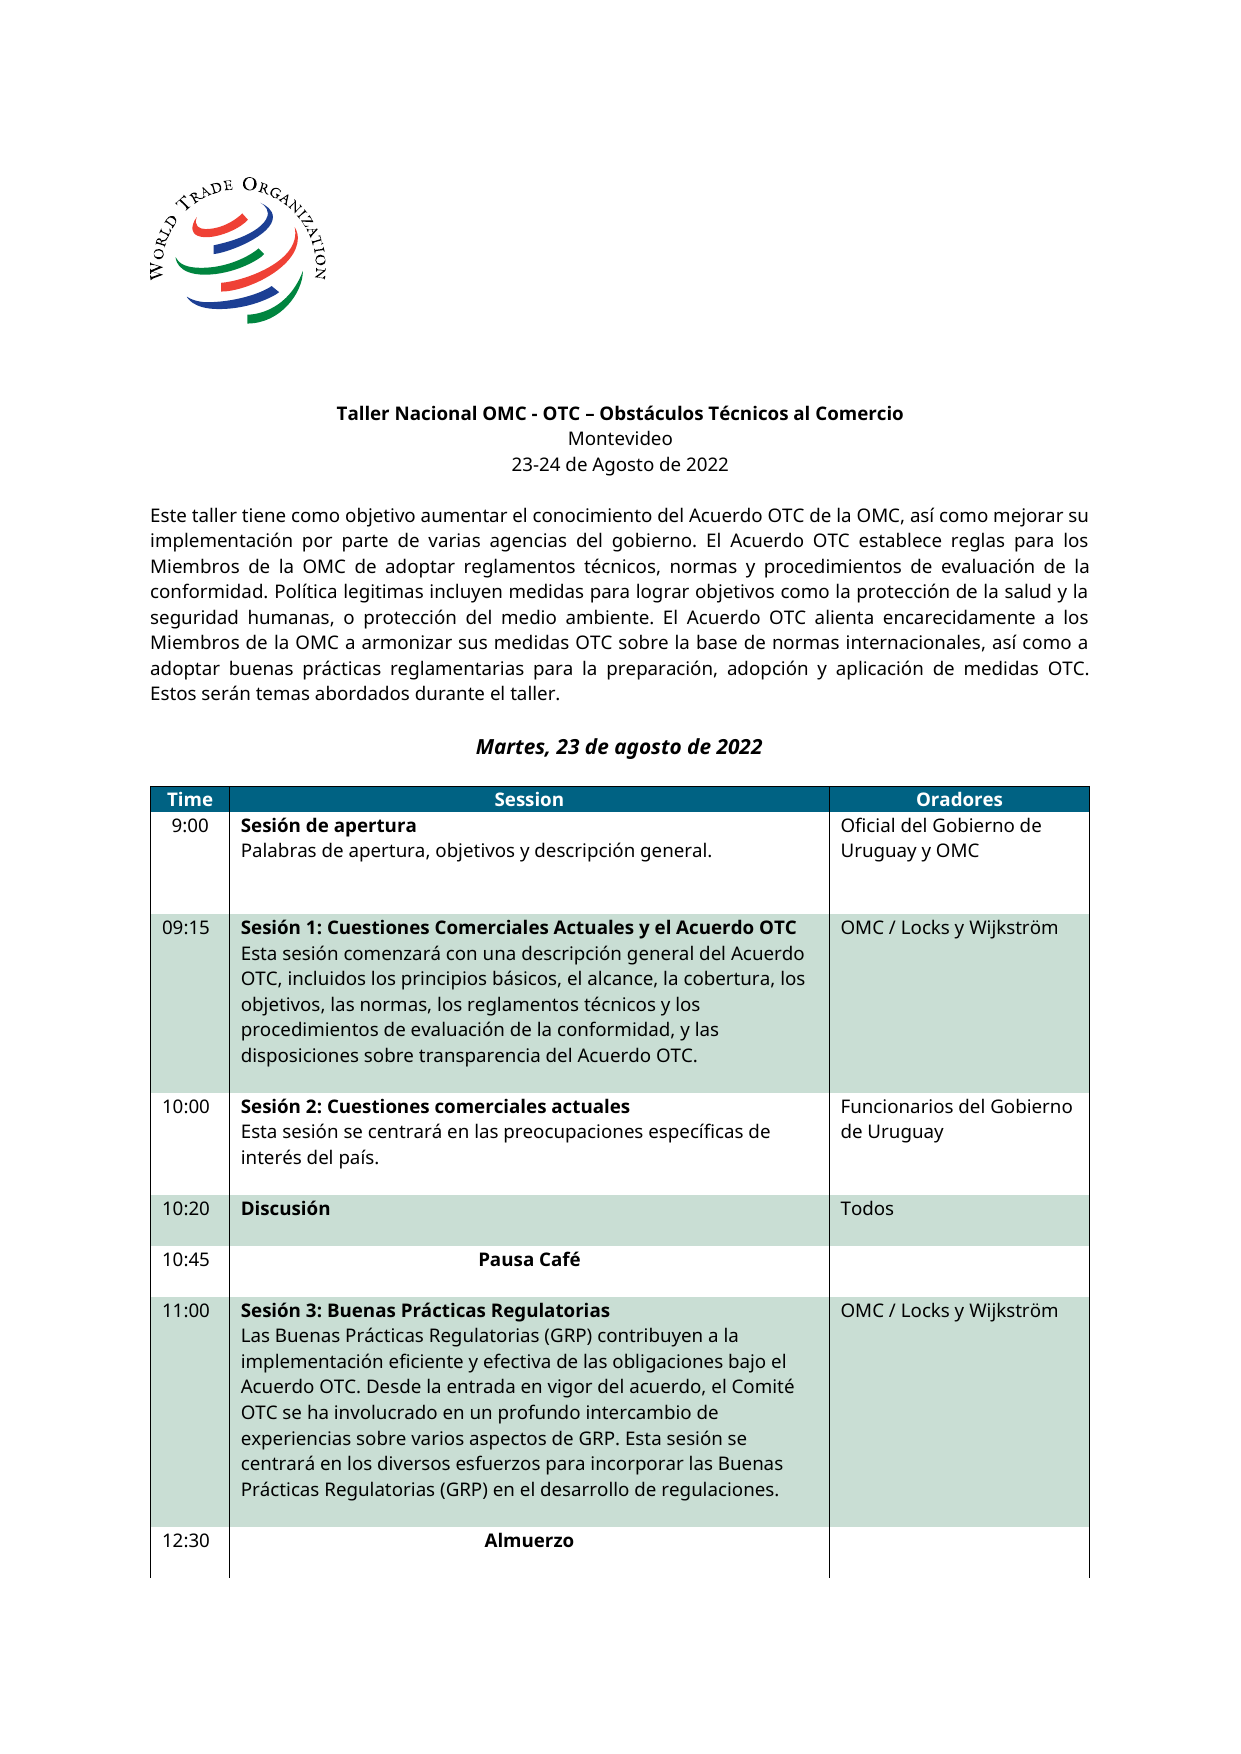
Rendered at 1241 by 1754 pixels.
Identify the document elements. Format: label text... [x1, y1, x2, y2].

table_cell Sesión 3: Buenas Prácticas Regulatorias Las Buenas Prácticas Regulatorias (GRP) contribuyen a la implementación eficiente y efectiva de las obligaciones bajo el Acuerdo OTC. Desde la entrada en vigor del acuerdo, el Comité OTC se ha involucrado en un profundo intercambio de experiencias sobre varios aspectos de GRP. Esta sesión se centrará en los diversos esfuerzos para incorporar las Buenas Prácticas Regulatorias (GRP) en el desarrollo de regulaciones. [230, 1297, 829, 1527]
table_cell 11:00 [151, 1297, 229, 1527]
table_cell 09:15 [151, 914, 229, 1093]
text Montevideo [150, 426, 1090, 451]
table_cell 9:00 [151, 812, 229, 914]
table_cell 10:45 [151, 1246, 229, 1297]
table_cell [830, 1246, 1089, 1297]
table_cell Almuerzo [230, 1527, 829, 1578]
table_cell Pausa Café [230, 1246, 829, 1297]
table_cell 12:30 [151, 1527, 229, 1578]
text Taller Nacional OMC - OTC – Obstáculos Técnicos al Comercio [150, 400, 1090, 426]
table_cell Oficial del Gobierno de Uruguay y OMC [830, 812, 1089, 914]
text Martes, 23 de agosto de 2022 [150, 732, 1090, 760]
table_cell Sesión 2: Cuestiones comerciales actuales Esta sesión se centrará en las preocupaciones específicas de interés del país. [230, 1093, 829, 1195]
table_cell Discusión [230, 1195, 829, 1246]
table_cell OMC / Locks y Wijkström [830, 1297, 1089, 1527]
table_cell Sesión de apertura Palabras de apertura, objetivos y descripción general. [230, 812, 829, 914]
table_cell 10:20 [151, 1195, 229, 1246]
table_cell 10:00 [151, 1093, 229, 1195]
table_header Time [151, 787, 229, 812]
table_cell Todos [830, 1195, 1089, 1246]
table_cell Sesión 1: Cuestiones Comerciales Actuales y el Acuerdo OTC Esta sesión comenzará con una descripción general del Acuerdo OTC, incluidos los principios básicos, el alcance, la cobertura, los objetivos, las normas, los reglamentos técnicos y los procedimientos de evaluación de la conformidad, y las disposiciones sobre transparencia del Acuerdo OTC. [230, 914, 829, 1093]
text Este taller tiene como objetivo aumentar el conocimiento del Acuerdo OTC de la OMC, así como mejorar su implementación por parte de varias agencias del gobierno. El Acuerdo OTC establece reglas para los Miembros de la OMC de adoptar reglamentos técnicos, normas y procedimientos de evaluación de la conformidad. Política legitimas incluyen medidas para lograr objetivos como la protección de la salud y la seguridad humanas, o protección del medio ambiente. El Acuerdo OTC alienta encarecidamente a los Miembros de la OMC a armonizar sus medidas OTC sobre la base de normas internacionales, así como a adoptar buenas prácticas reglamentarias para la preparación, adopción y aplicación de medidas OTC. Estos serán temas abordados durante el taller. [150, 502, 1090, 706]
table_header Oradores [830, 787, 1089, 812]
text 23-24 de Agosto de 2022 [150, 451, 1090, 477]
table_header Session [230, 787, 829, 812]
table_cell Funcionarios del Gobierno de Uruguay [830, 1093, 1089, 1195]
table_cell OMC / Locks y Wijkström [830, 914, 1089, 1093]
table_cell [830, 1527, 1089, 1578]
